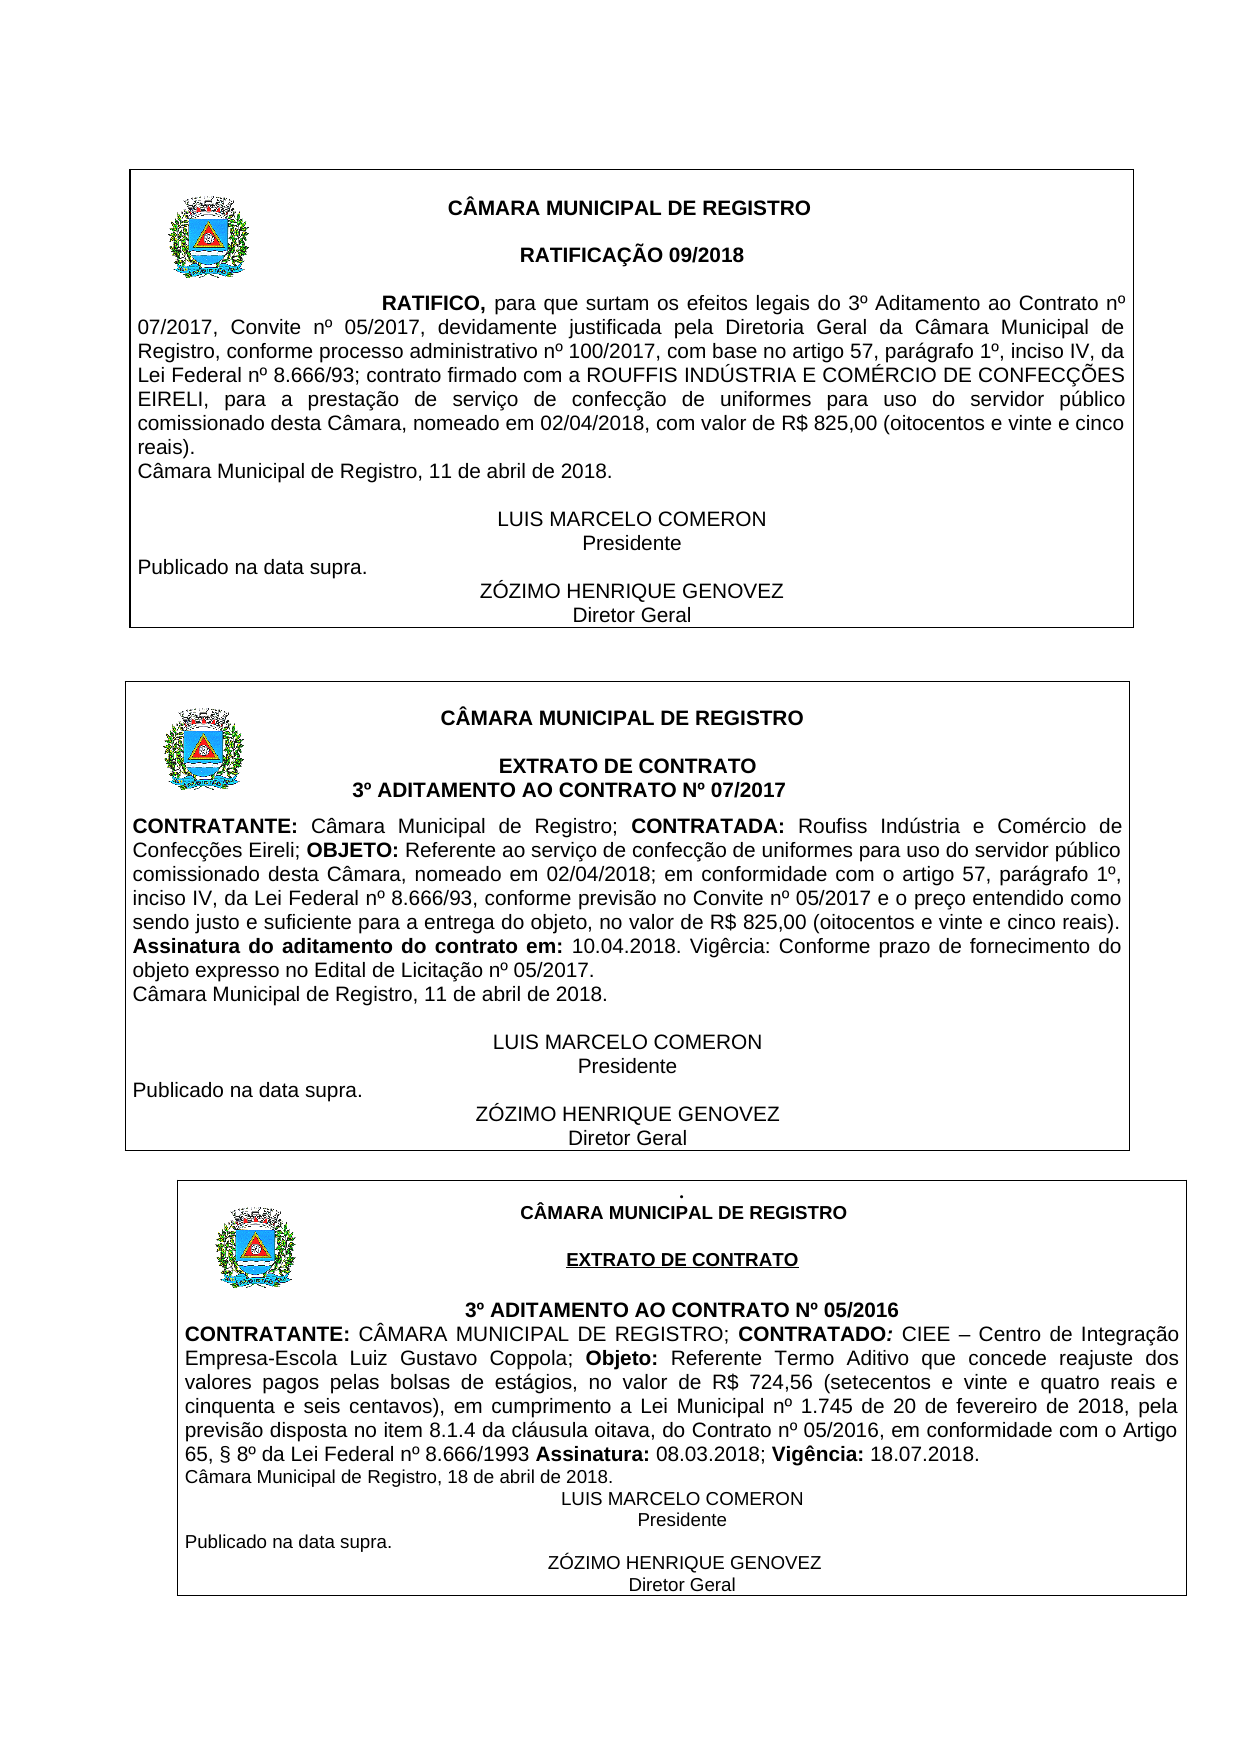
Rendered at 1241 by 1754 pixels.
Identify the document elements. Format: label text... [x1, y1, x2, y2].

table_header CÂMARA MUNICIPAL DE REGISTRO EXTRATO DE CONTRATO 3º ADITAMENTO AO CONTRATO Nº 07/2017 CONTRATANTE: Câmara Municipal de Registro; CONTRATADA: Roufiss Indústria e Comércio de Confecções Eireli; OBJETO: Referente ao serviço de confecção de uniformes para uso do servidor público comissionado desta Câmara, nomeado em 02/04/2018; em conformidade com o artigo 57, parágrafo 1º, inciso IV, da Lei Federal nº 8.666/93, conforme previsão no Convite nº 05/2017 e o preço entendido como sendo justo e suficiente para a entrega do objeto, no valor de R$ 825,00 (oitocentos e vinte e cinco reais). Assinatura do aditamento do contrato em: 10.04.2018. Vigêrcia: Conforme prazo de fornecimento do objeto expresso no Edital de Licitação nº 05/2017. Câmara Municipal de Registro, 11 de abril de 2018. LUIS MARCELO COMERON Presidente Publicado na data supra. ZÓZIMO HENRIQUE GENOVEZ Diretor Geral [126, 682, 1129, 1150]
table_header . CÂMARA MUNICIPAL DE REGISTRO EXTRATO DE CONTRATO 3º ADITAMENTO AO CONTRATO Nº 05/2016 CONTRATANTE: CÂMARA MUNICIPAL DE REGISTRO; CONTRATADO: CIEE – Centro de Integração Empresa-Escola Luiz Gustavo Coppola; Objeto: Referente Termo Aditivo que concede reajuste dos valores pagos pelas bolsas de estágios, no valor de R$ 724,56 (setecentos e vinte e quatro reais e cinquenta e seis centavos), em cumprimento a Lei Municipal nº 1.745 de 20 de fevereiro de 2018, pela previsão disposta no item 8.1.4 da cláusula oitava, do Contrato nº 05/2016, em conformidade com o Artigo 65, § 8º da Lei Federal nº 8.666/1993 Assinatura: 08.03.2018; Vigência: 18.07.2018. Câmara Municipal de Registro, 18 de abril de 2018. LUIS MARCELO COMERON Presidente Publicado na data supra. ZÓZIMO HENRIQUE GENOVEZ Diretor Geral [178, 1181, 1186, 1595]
table_header CÂMARA MUNICIPAL DE REGISTRO RATIFICAÇÃO 09/2018 RATIFICO, para que surtam os efeitos legais do 3º Aditamento ao Contrato nº 07/2017, Convite nº 05/2017, devidamente justificada pela Diretoria Geral da Câmara Municipal de Registro, conforme processo administrativo nº 100/2017, com base no artigo 57, parágrafo 1º, inciso IV, da Lei Federal nº 8.666/93; contrato firmado com a ROUFFIS INDÚSTRIA E COMÉRCIO DE CONFECÇÕES EIRELI, para a prestação de serviço de confecção de uniformes para uso do servidor público comissionado desta Câmara, nomeado em 02/04/2018, com valor de R$ 825,00 (oitocentos e vinte e cinco reais). Câmara Municipal de Registro, 11 de abril de 2018. LUIS MARCELO COMERON Presidente Publicado na data supra. ZÓZIMO HENRIQUE GENOVEZ Diretor Geral [131, 170, 1133, 627]
